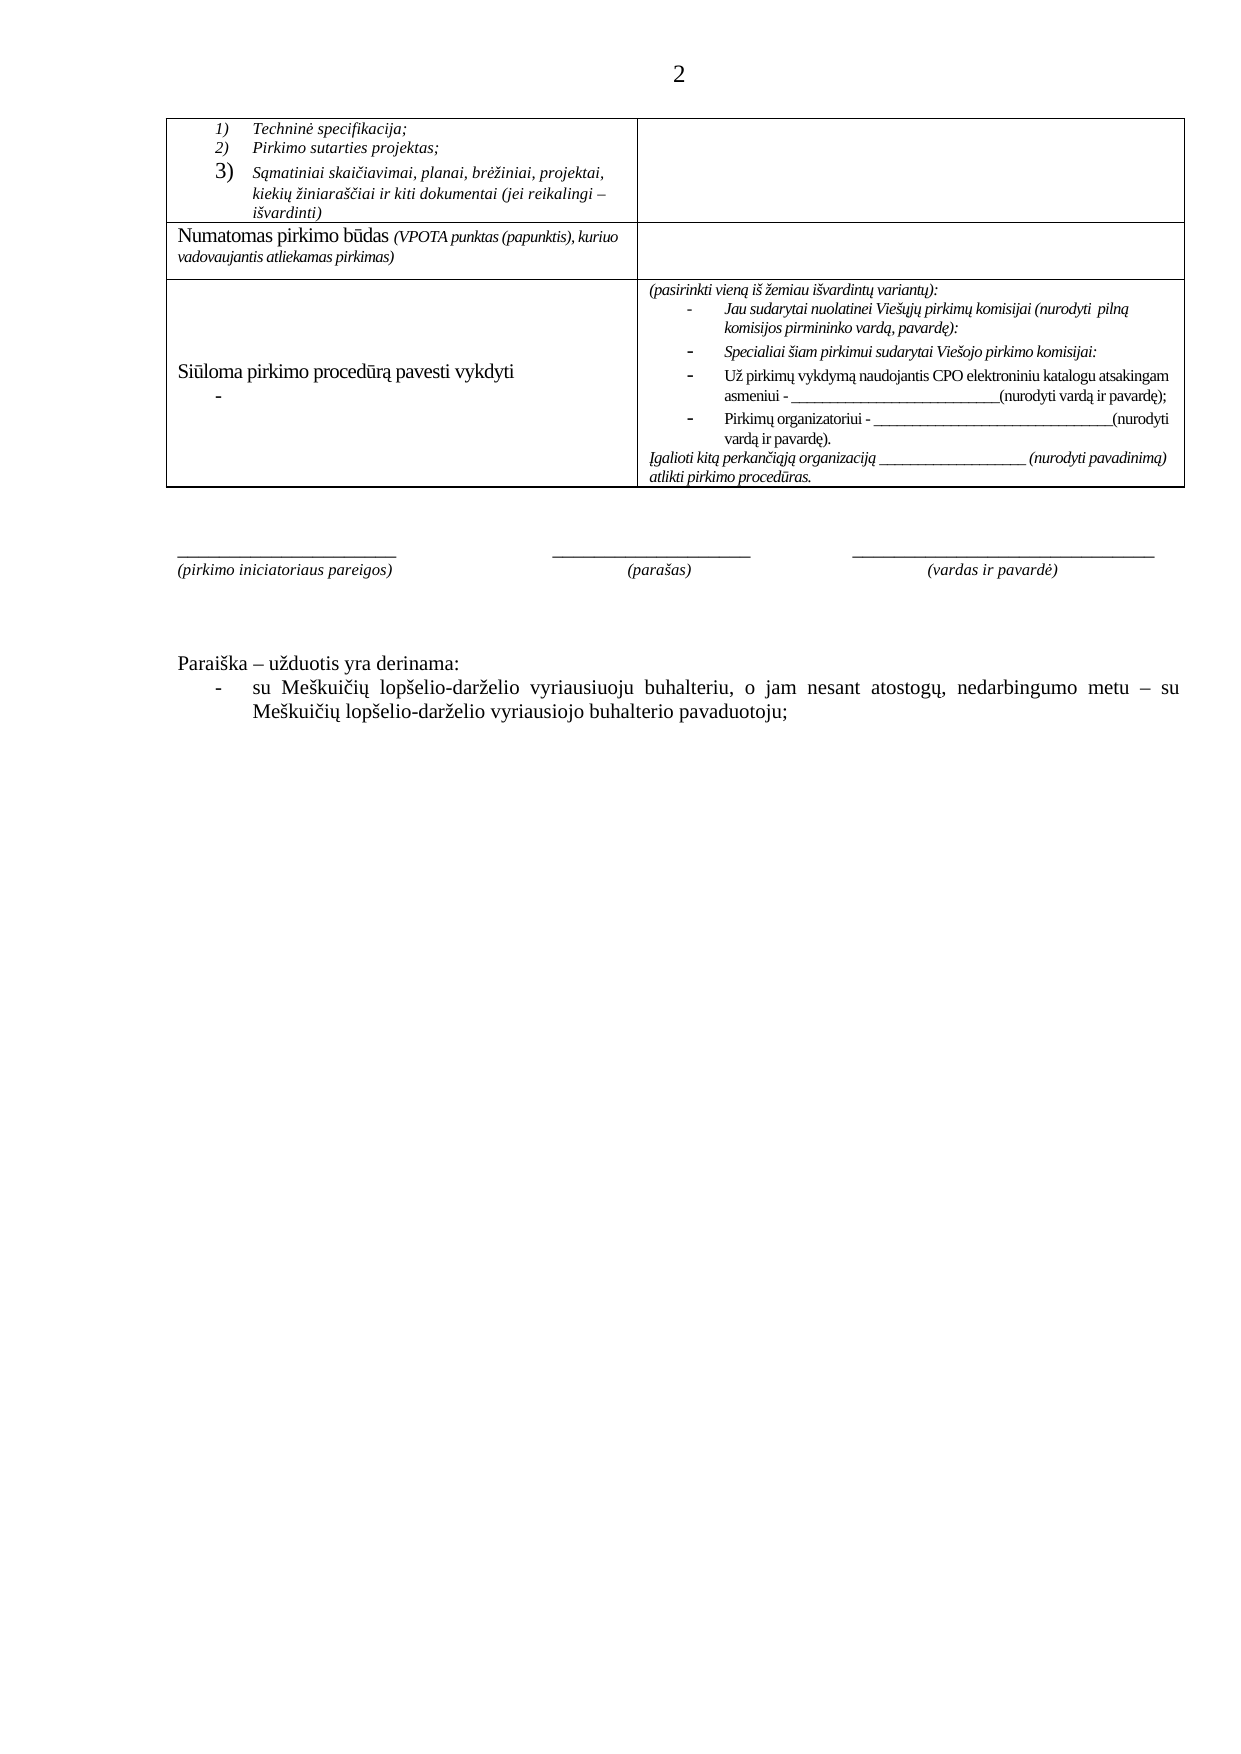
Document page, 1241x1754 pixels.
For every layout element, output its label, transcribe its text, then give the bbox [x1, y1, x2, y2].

list su Meškuičių lopšelio-darželio vyriausiuoju buhalteriu, o jam nesant atostogų, nedarbingumo metu – su Meškuičių lopšelio-darželio vyriausiojo buhalterio pavaduotoju; [215, 675, 1181, 723]
table_cell Numatomas pirkimo būdas (VPOTA punktas (papunktis), kuriuo vadovaujantis atliekamas pirkimas) [167, 223, 637, 279]
table_cell [638, 223, 1184, 279]
text (pirkimo iniciatoriaus pareigos) (parašas) (vardas ir pavardė) [177, 559, 1181, 579]
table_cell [167, 119, 637, 222]
table_cell [638, 119, 1184, 222]
table_cell Siūloma pirkimo procedūrą pavesti vykdyti [167, 280, 637, 486]
table_cell (pasirinkti vieną iš žemiau išvardintų variantų): Jau sudarytai nuolatinei Viešųjų pirkimų komisijai (nurodyti pilną komisijos pirmininko vardą, pavardę): Specialiai šiam pirkimui sudarytai Viešojo pirkimo komisijai: Už pirkimų vykdymą naudojantis CPO elektroniniu katalogu atsakingam asmeniui - ___________________________(nurodyti vardą ir pavardę); Pirkimų organizatoriui - _______________________________(nurodyti vardą ir pavardę). Įgalioti kitą perkančiąją organizaciją ___________________ (nurodyti pavadinimą) atlikti pirkimo procedūras. [638, 280, 1184, 486]
text _____________________ ___________________ _____________________________ [177, 536, 1181, 559]
text Paraiška – užduotis yra derinama: [177, 651, 1181, 675]
